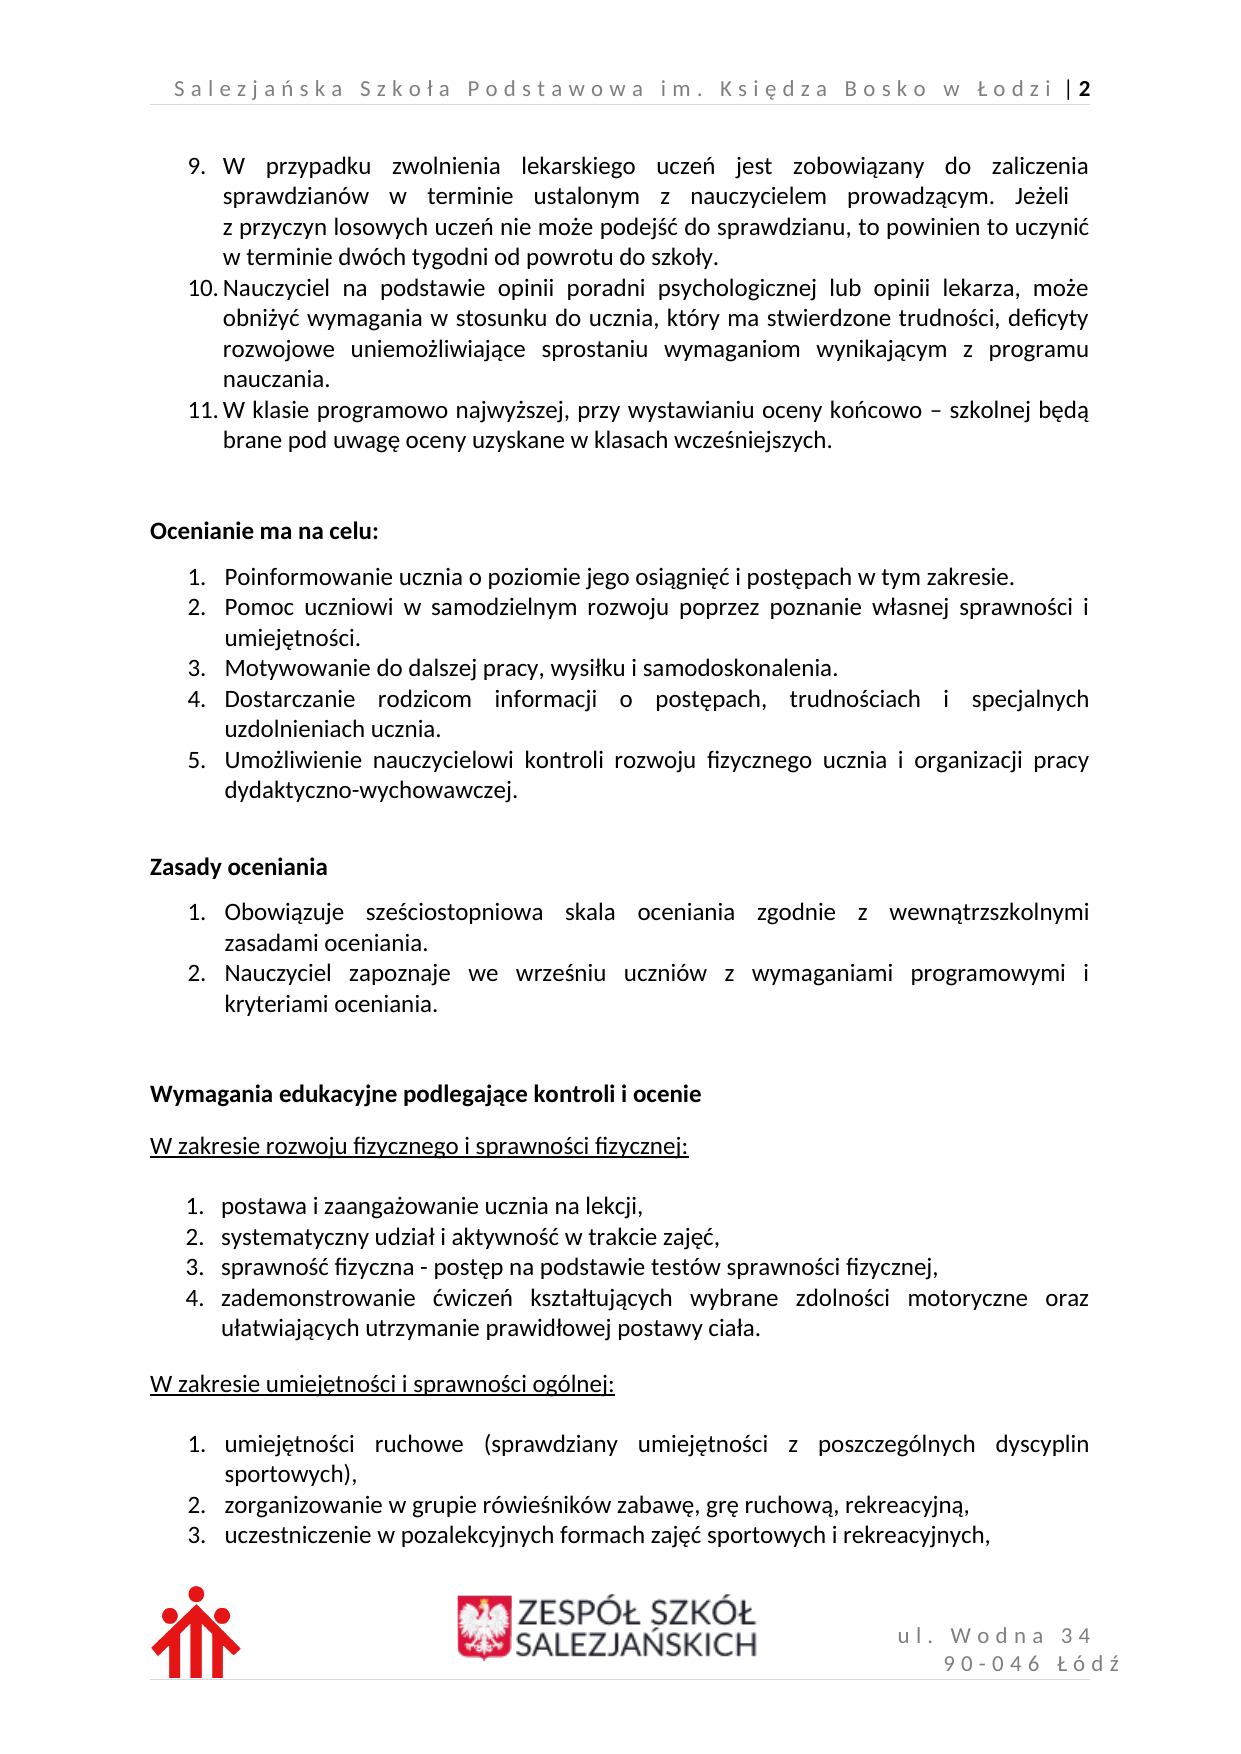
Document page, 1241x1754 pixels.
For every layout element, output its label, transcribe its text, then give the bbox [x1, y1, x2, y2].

list uczestniczenie w pozalekcyjnych formach zajęć sportowych i rekreacyjnych, [187, 1519, 1090, 1550]
list Nauczyciel na podstawie opinii poradni psychologicznej lub opinii lekarza, może obniżyć wymagania w stosunku do ucznia, który ma stwierdzone trudności, deficyty rozwojowe uniemożliwiające sprostaniu wymaganiom wynikającym z programu nauczania. [187, 272, 1090, 394]
list sprawność fizyczna - postęp na podstawie testów sprawności fizycznej, [185, 1251, 1090, 1282]
text W zakresie rozwoju fizycznego i sprawności fizycznej: [150, 1130, 1090, 1161]
list W przypadku zwolnienia lekarskiego uczeń jest zobowiązany do zaliczenia sprawdzianów w terminie ustalonym z nauczycielem prowadzącym. Jeżeli z przyczyn losowych uczeń nie może podejść do sprawdzianu, to powinien to uczynić w terminie dwóch tygodni od powrotu do szkoły. [187, 150, 1090, 272]
list postawa i zaangażowanie ucznia na lekcji, [185, 1190, 1090, 1221]
list Nauczyciel zapoznaje we wrześniu uczniów z wymaganiami programowymi i kryteriami oceniania. [187, 958, 1090, 1019]
list systematyczny udział i aktywność w trakcie zajęć, [185, 1221, 1090, 1251]
picture [150, 1585, 242, 1678]
picture [457, 1593, 758, 1661]
list zorganizowanie w grupie rówieśników zabawę, grę ruchową, rekreacyjną, [187, 1489, 1090, 1519]
list Obowiązuje sześciostopniowa skala oceniania zgodnie z wewnątrzszkolnymi zasadami oceniania. [187, 897, 1090, 958]
list zademonstrowanie ćwiczeń kształtujących wybrane zdolności motoryczne oraz ułatwiających utrzymanie prawidłowej postawy ciała. [185, 1282, 1090, 1343]
list Poinformowanie ucznia o poziomie jego osiągnięć i postępach w tym zakresie. [187, 561, 1090, 591]
list umiejętności ruchowe (sprawdziany umiejętności z poszczególnych dyscyplin sportowych), [187, 1428, 1090, 1489]
list Motywowanie do dalszej pracy, wysiłku i samodoskonalenia. [187, 652, 1090, 683]
text W zakresie umiejętności i sprawności ogólnej: [150, 1368, 1090, 1398]
text Wymagania edukacyjne podlegające kontroli i ocenie [150, 1079, 1090, 1109]
list Umożliwienie nauczycielowi kontroli rozwoju fizycznego ucznia i organizacji pracy dydaktyczno-wychowawczej. [187, 744, 1090, 805]
text Ocenianie ma na celu: [150, 515, 1090, 546]
list Dostarczanie rodzicom informacji o postępach, trudnościach i specjalnych uzdolnieniach ucznia. [187, 683, 1090, 744]
text Zasady oceniania [150, 851, 1090, 881]
list Pomoc uczniowi w samodzielnym rozwoju poprzez poznanie własnej sprawności i umiejętności. [187, 591, 1090, 652]
list W klasie programowo najwyższej, przy wystawianiu oceny końcowo – szkolnej będą brane pod uwagę oceny uzyskane w klasach wcześniejszych. [187, 394, 1090, 455]
